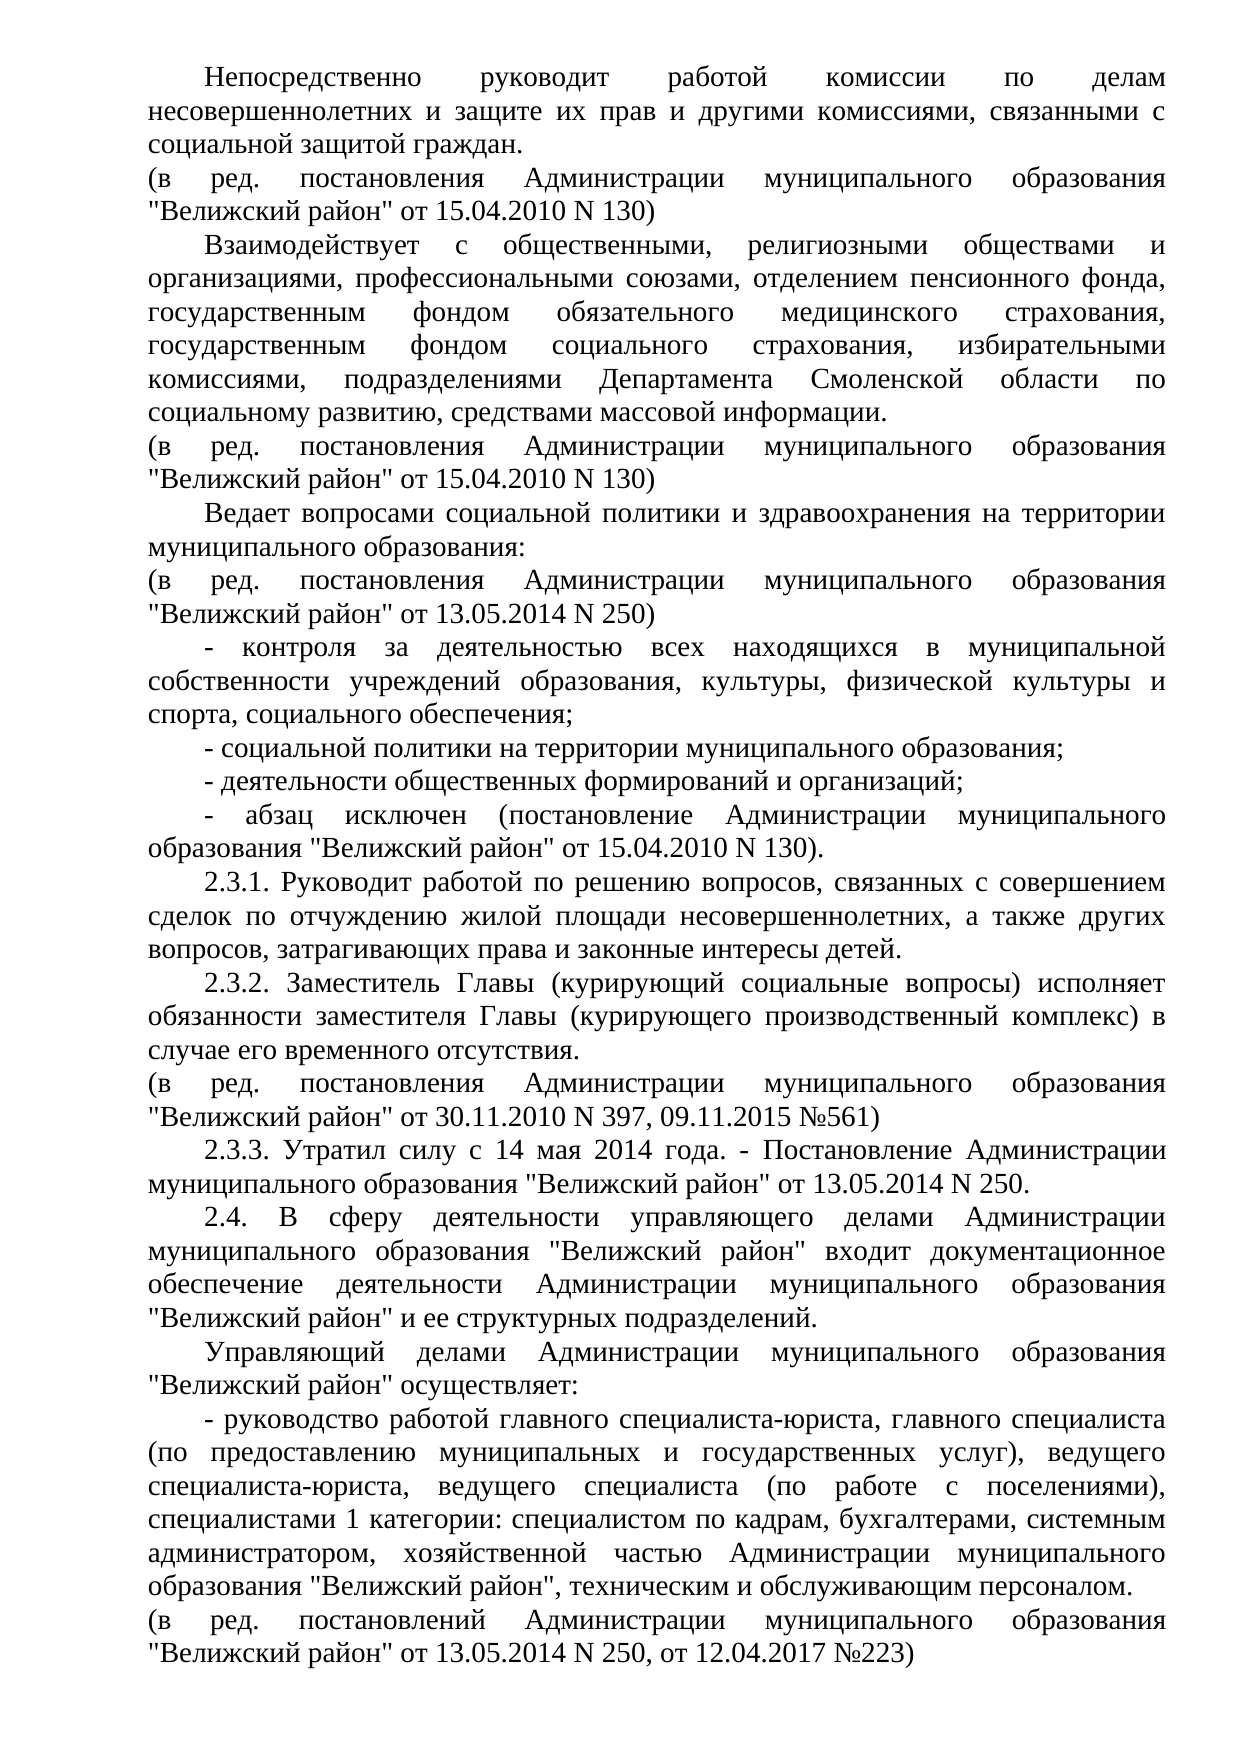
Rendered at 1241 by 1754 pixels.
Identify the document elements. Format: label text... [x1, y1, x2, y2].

text 2.3.3. Утратил силу с 14 мая 2014 года. - Постановление Администрации муниципального образования "Велижский район" от 13.05.2014 N 250. [148, 1132, 1167, 1199]
text (в ред. постановления Администрации муниципального образования "Велижский район" от 13.05.2014 N 250) [148, 562, 1167, 629]
text Ведает вопросами социальной политики и здравоохранения на территории муниципального образования: [148, 495, 1167, 562]
text (в ред. постановления Администрации муниципального образования "Велижский район" от 30.11.2010 N 397, 09.11.2015 №561) [148, 1065, 1167, 1132]
text - руководство работой главного специалиста-юриста, главного специалиста (по предоставлению муниципальных и государственных услуг), ведущего специалиста-юриста, ведущего специалиста (по работе с поселениями), специалистами 1 категории: специалистом по кадрам, бухгалтерами, системным администратором, хозяйственной частью Администрации муниципального образования "Велижский район", техническим и обслуживающим персоналом. [148, 1401, 1167, 1602]
text 2.3.1. Руководит работой по решению вопросов, связанных с совершением сделок по отчуждению жилой площади несовершеннолетних, а также других вопросов, затрагивающих права и законные интересы детей. [148, 864, 1167, 965]
text Управляющий делами Администрации муниципального образования "Велижский район" осуществляет: [148, 1334, 1167, 1401]
text - деятельности общественных формирований и организаций; [148, 763, 1167, 797]
text (в ред. постановлений Администрации муниципального образования "Велижский район" от 13.05.2014 N 250, от 12.04.2017 №223) [148, 1602, 1167, 1669]
text 2.3.2. Заместитель Главы (курирующий социальные вопросы) исполняет обязанности заместителя Главы (курирующего производственный комплекс) в случае его временного отсутствия. [148, 965, 1167, 1065]
text Непосредственно руководит работой комиссии по делам несовершеннолетних и защите их прав и другими комиссиями, связанными с социальной защитой граждан. [148, 59, 1167, 160]
text - абзац исключен (постановление Администрации муниципального образования "Велижский район" от 15.04.2010 N 130). [148, 797, 1167, 864]
text 2.4. В сферу деятельности управляющего делами Администрации муниципального образования "Велижский район" входит документационное обеспечение деятельности Администрации муниципального образования "Велижский район" и ее структурных подразделений. [148, 1199, 1167, 1334]
text - социальной политики на территории муниципального образования; [148, 730, 1167, 763]
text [148, 160, 1167, 227]
text (в ред. постановления Администрации муниципального образования "Велижский район" от 15.04.2010 N 130) [148, 428, 1167, 495]
text - контроля за деятельностью всех находящихся в муниципальной собственности учреждений образования, культуры, физической культуры и спорта, социального обеспечения; [148, 629, 1167, 730]
text Взаимодействует с общественными, религиозными обществами и организациями, профессиональными союзами, отделением пенсионного фонда, государственным фондом обязательного медицинского страхования, государственным фондом социального страхования, избирательными комиссиями, подразделениями Департамента Смоленской области по социальному развитию, средствами массовой информации. [148, 227, 1167, 428]
